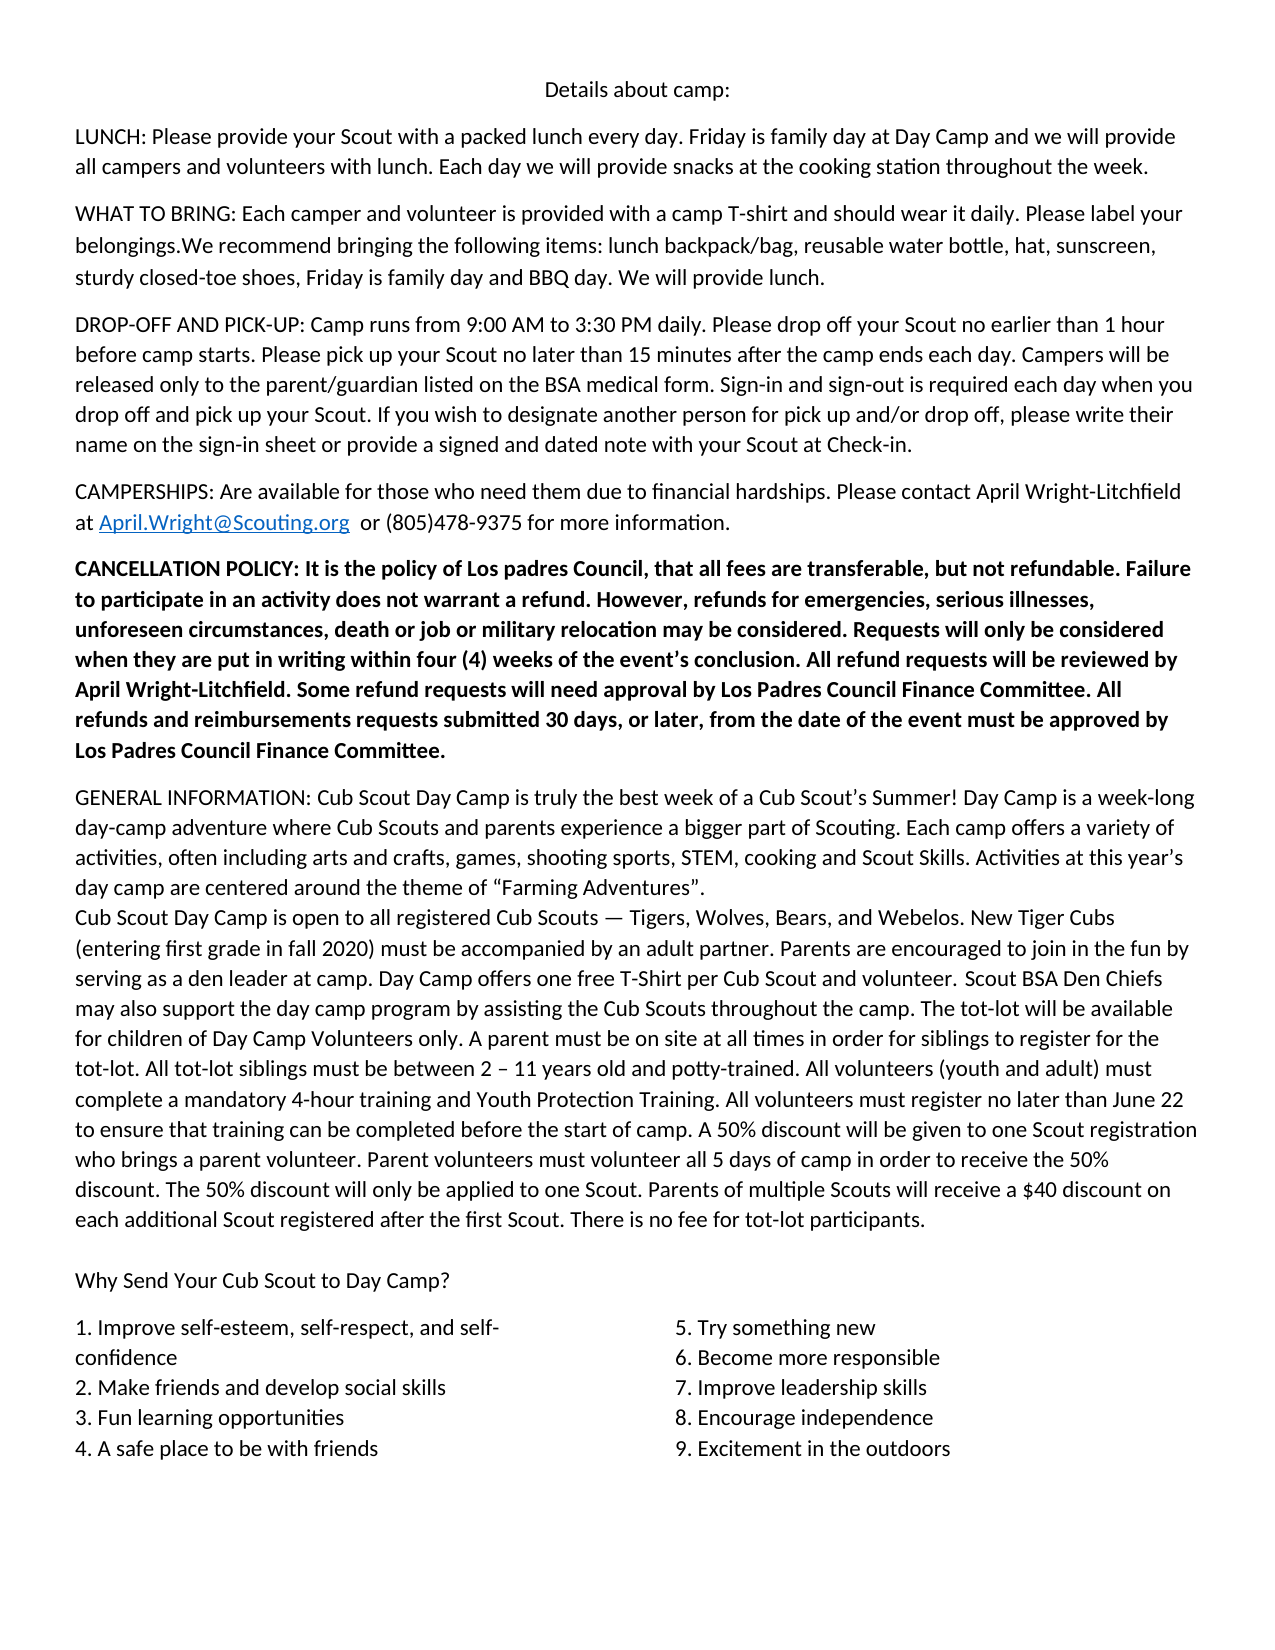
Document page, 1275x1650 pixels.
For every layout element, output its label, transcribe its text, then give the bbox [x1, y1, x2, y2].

text Details about camp: [75, 75, 1200, 103]
text CAMPERSHIPS: Are available for those who need them due to financial hardships. Please contact April Wright-Litchfield at April.Wright@Scouting.org or (805)478-9375 for more information. [75, 477, 1200, 536]
text WHAT TO BRING: Each camper and volunteer is provided with a camp T-shirt and should wear it daily. Please label your belongings. We recommend bringing the following items: lunch backpack/bag, reusable water bottle, hat, sunscreen, sturdy closed-toe shoes, Friday is family day and BBQ day. We will provide lunch. [75, 199, 1200, 291]
text LUNCH: Please provide your Scout with a packed lunch every day. Friday is family day at Day Camp and we will provide all campers and volunteers with lunch. Each day we will provide snacks at the cooking station throughout the week. [75, 122, 1200, 180]
text DROP-OFF AND PICK-UP: Camp runs from 9:00 AM to 3:30 PM daily. Please drop off your Scout no earlier than 1 hour before camp starts. Please pick up your Scout no later than 15 minutes after the camp ends each day. Campers will be released only to the parent/guardian listed on the BSA medical form. Sign-in and sign-out is required each day when you drop off and pick up your Scout. If you wish to designate another person for pick up and/or drop off, please write their name on the sign-in sheet or provide a signed and dated note with your Scout at Check-in. [75, 310, 1200, 459]
text 1. Improve self-esteem, self-respect, and self-confidence 2. Make friends and develop social skills 3. Fun learning opportunities 4. A safe place to be with friends 5. Try something new 6. Become more responsible 7. Improve leadership skills 8. Encourage independence 9. Excitement in the outdoors [675, 1313, 1200, 1462]
text CANCELLATION POLICY: It is the policy of Los padres Council, that all fees are transferable, but not refundable. Failure to participate in an activity does not warrant a refund. However, refunds for emergencies, serious illnesses, unforeseen circumstances, death or job or military relocation may be considered. Requests will only be considered when they are put in writing within four (4) weeks of the event’s conclusion. All refund requests will be reviewed by April Wright-Litchfield. Some refund requests will need approval by Los Padres Council Finance Committee. All refunds and reimbursements requests submitted 30 days, or later, from the date of the event must be approved by Los Padres Council Finance Committee. [75, 554, 1200, 764]
text GENERAL INFORMATION: Cub Scout Day Camp is truly the best week of a Cub Scout’s Summer! Day Camp is a week-long day-camp adventure where Cub Scouts and parents experience a bigger part of Scouting. Each camp offers a variety of activities, often including arts and crafts, games, shooting sports, STEM, cooking and Scout Skills. Activities at this year’s day camp are centered around the theme of “Farming Adventures”. Cub Scout Day Camp is open to all registered Cub Scouts — Tigers, Wolves, Bears, and Webelos. New Tiger Cubs (entering first grade in fall 2020) must be accompanied by an adult partner. Parents are encouraged to join in the fun by serving as a den leader at camp. Day Camp offers one free T-Shirt per Cub Scout and volunteer. Scout BSA Den Chiefs may also support the day camp program by assisting the Cub Scouts throughout the camp. The tot-lot will be available for children of Day Camp Volunteers only. A parent must be on site at all times in order for siblings to register for the tot-lot. All tot-lot siblings must be between 2 – 11 years old and potty-trained. All volunteers (youth and adult) must complete a mandatory 4-hour training and Youth Protection Training. All volunteers must register no later than June 22 to ensure that training can be completed before the start of camp. A 50% discount will be given to one Scout registration who brings a parent volunteer. Parent volunteers must volunteer all 5 days of camp in order to receive the 50% discount. The 50% discount will only be applied to one Scout. Parents of multiple Scouts will receive a $40 discount on each additional Scout registered after the first Scout. There is no fee for tot-lot participants. Why Send Your Cub Scout to Day Camp? [75, 783, 1200, 1294]
text 1. Improve self-esteem, self-respect, and self-confidence 2. Make friends and develop social skills 3. Fun learning opportunities 4. A safe place to be with friends 5. Try something new 6. Become more responsible 7. Improve leadership skills 8. Encourage independence 9. Excitement in the outdoors [75, 1313, 600, 1462]
